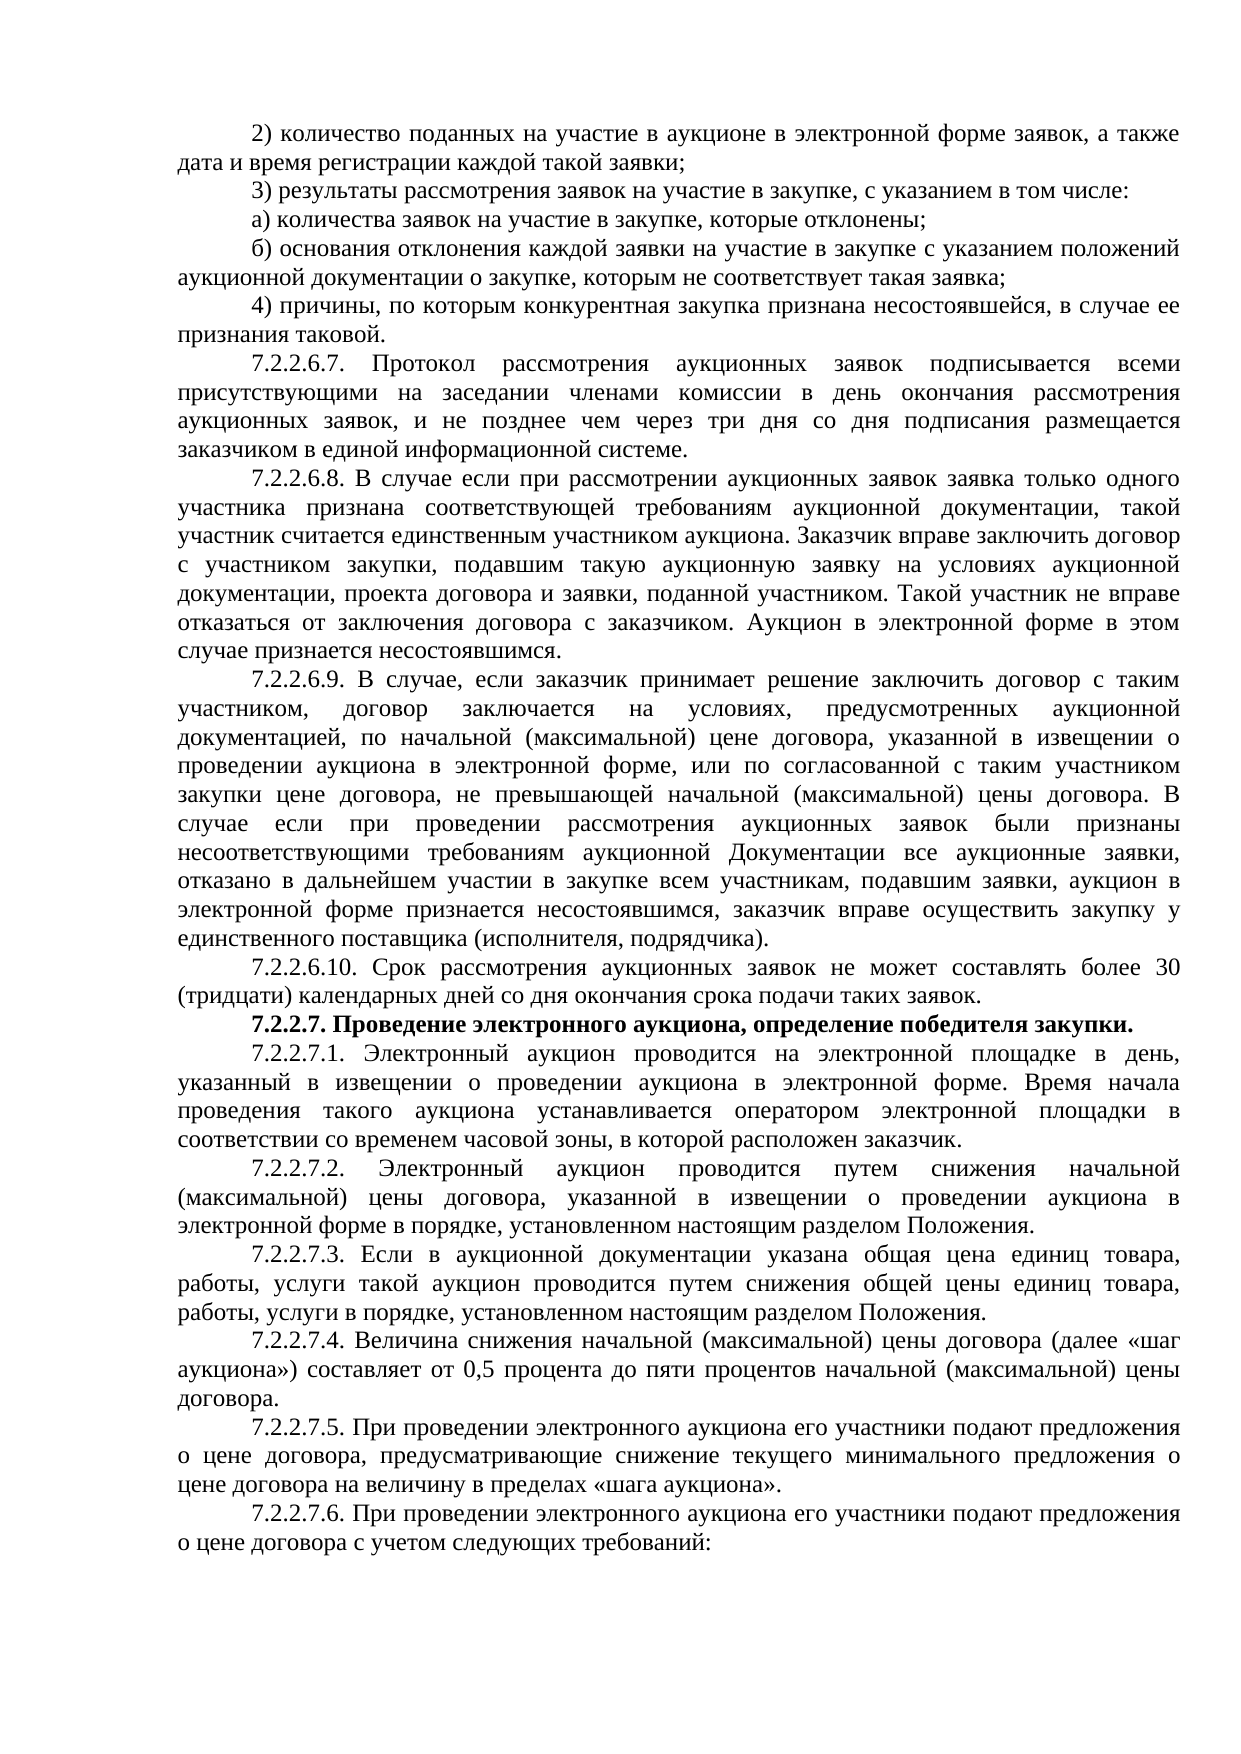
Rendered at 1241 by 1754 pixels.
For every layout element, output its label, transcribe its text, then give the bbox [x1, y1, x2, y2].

text 7.2.2.7.3. Если в аукционной документации указана общая цена единиц товара, работы, услуги такой аукцион проводится путем снижения общей цены единиц товара, работы, услуги в порядке, установленном настоящим разделом Положения. [177, 1239, 1181, 1326]
text 3) результаты рассмотрения заявок на участие в закупке, с указанием в том числе: [177, 176, 1181, 204]
text 7.2.2.7.1. Электронный аукцион проводится на электронной площадке в день, указанный в извещении о проведении аукциона в электронной форме. Время начала проведения такого аукциона устанавливается оператором электронной площадки в соответствии со временем часовой зоны, в которой расположен заказчик. [177, 1038, 1181, 1153]
text б) основания отклонения каждой заявки на участие в закупке с указанием положений аукционной документации о закупке, которым не соответствует такая заявка; [177, 233, 1181, 291]
text 7.2.2.7.6. При проведении электронного аукциона его участники подают предложения о цене договора с учетом следующих требований: [177, 1498, 1181, 1556]
text 7.2.2.7.5. При проведении электронного аукциона его участники подают предложения о цене договора, предусматривающие снижение текущего минимального предложения о цене договора на величину в пределах «шага аукциона». [177, 1412, 1181, 1498]
text 7.2.2.6.8. В случае если при рассмотрении аукционных заявок заявка только одного участника признана соответствующей требованиям аукционной документации, такой участник считается единственным участником аукциона. Заказчик вправе заключить договор с участником закупки, подавшим такую аукционную заявку на условиях аукционной документации, проекта договора и заявки, поданной участником. Такой участник не вправе отказаться от заключения договора с заказчиком. Аукцион в электронной форме в этом случае признается несостоявшимся. [177, 463, 1181, 664]
text 2) количество поданных на участие в аукционе в электронной форме заявок, а также дата и время регистрации каждой такой заявки; [177, 118, 1181, 176]
text а) количества заявок на участие в закупке, которые отклонены; [177, 204, 1181, 233]
text 7.2.2.6.9. В случае, если заказчик принимает решение заключить договор с таким участником, договор заключается на условиях, предусмотренных аукционной документацией, по начальной (максимальной) цене договора, указанной в извещении о проведении аукциона в электронной форме, или по согласованной с таким участником закупки цене договора, не превышающей начальной (максимальной) цены договора. В случае если при проведении рассмотрения аукционных заявок были признаны несоответствующими требованиям аукционной Документации все аукционные заявки, отказано в дальнейшем участии в закупке всем участникам, подавшим заявки, аукцион в электронной форме признается несостоявшимся, заказчик вправе осуществить закупку у единственного поставщика (исполнителя, подрядчика). [177, 664, 1181, 952]
text 7.2.2.6.7. Протокол рассмотрения аукционных заявок подписывается всеми присутствующими на заседании членами комиссии в день окончания рассмотрения аукционных заявок, и не позднее чем через три дня со дня подписания размещается заказчиком в единой информационной системе. [177, 348, 1181, 463]
text 7.2.2.7.2. Электронный аукцион проводится путем снижения начальной (максимальной) цены договора, указанной в извещении о проведении аукциона в электронной форме в порядке, установленном настоящим разделом Положения. [177, 1153, 1181, 1239]
text 4) причины, по которым конкурентная закупка признана несостоявшейся, в случае ее признания таковой. [177, 291, 1181, 348]
text 7.2.2.6.10. Срок рассмотрения аукционных заявок не может составлять более 30 (тридцати) календарных дней со дня окончания срока подачи таких заявок. [177, 952, 1181, 1009]
text 7.2.2.7. Проведение электронного аукциона, определение победителя закупки. [177, 1009, 1181, 1038]
text 7.2.2.7.4. Величина снижения начальной (максимальной) цены договора (далее «шаг аукциона») составляет от 0,5 процента до пяти процентов начальной (максимальной) цены договора. [177, 1326, 1181, 1412]
